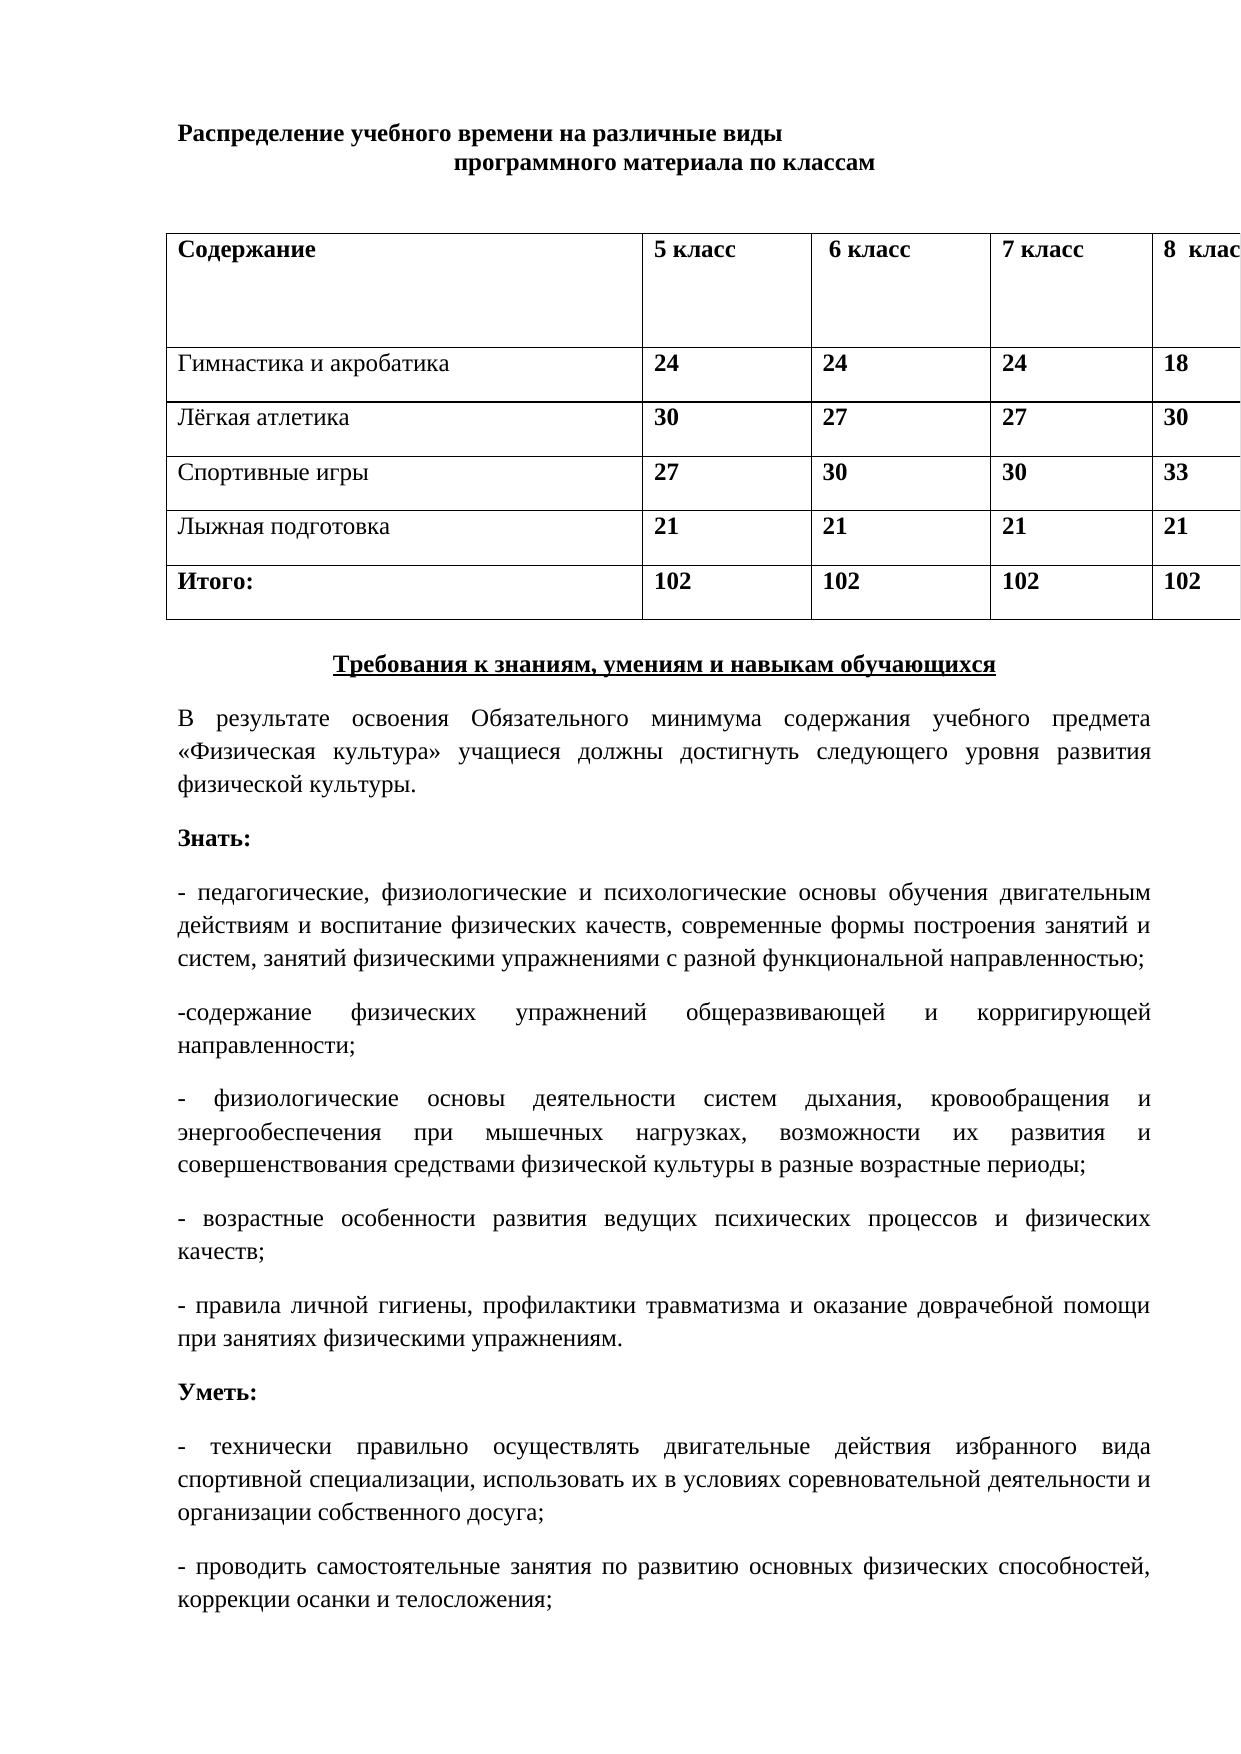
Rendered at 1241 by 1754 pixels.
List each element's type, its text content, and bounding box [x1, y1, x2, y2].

text - проводить самостоятельные занятия по развитию основных физических способностей, коррекции осанки и телосложения; [177, 1551, 1152, 1613]
text Уметь: [177, 1377, 1152, 1406]
table_cell 21 [1153, 511, 1240, 565]
table_header 5 класс [643, 234, 811, 347]
table_header Содержание [167, 234, 642, 347]
table_header 8 класс [1153, 234, 1240, 347]
text - педагогические, физиологические и психологические основы обучения двигательным действиям и воспитание физических качеств, современные формы построения занятий и систем, занятий физическими упражнениями с разной функциональной направленностью; [177, 877, 1152, 972]
table_cell 24 [991, 348, 1152, 401]
table_cell 30 [643, 403, 811, 456]
table_cell 102 [643, 566, 811, 619]
table_header 6 класс [812, 234, 990, 347]
text - правила личной гигиены, профилактики травматизма и оказание доврачебной помощи при занятиях физическими упражнениям. [177, 1290, 1152, 1352]
table_cell Гимнастика и акробатика [167, 348, 642, 401]
text Распределение учебного времени на различные виды [177, 118, 1152, 147]
table_cell 21 [812, 511, 990, 565]
text - технически правильно осуществлять двигательные действия избранного вида спортивной специализации, использовать их в условиях соревновательной деятельности и организации собственного досуга; [177, 1431, 1152, 1526]
table_cell 27 [812, 403, 990, 456]
table_cell 24 [643, 348, 811, 401]
text Знать: [177, 823, 1152, 852]
table_cell 27 [643, 457, 811, 510]
text Требования к знаниям, умениям и навыкам обучающихся [177, 649, 1152, 678]
table_cell 102 [1153, 566, 1240, 619]
text -содержание физических упражнений общеразвивающей и корригирующей направленности; [177, 997, 1152, 1058]
table_cell 30 [991, 457, 1152, 510]
text В результате освоения Обязательного минимума содержания учебного предмета «Физическая культура» учащиеся должны достигнуть следующего уровня развития физической культуры. [177, 703, 1152, 798]
text программного материала по классам [177, 147, 1152, 176]
table_cell 27 [991, 403, 1152, 456]
text - возрастные особенности развития ведущих психических процессов и физических качеств; [177, 1203, 1152, 1265]
table_header 7 класс [991, 234, 1152, 347]
table_cell 21 [643, 511, 811, 565]
table_cell 102 [812, 566, 990, 619]
table_cell Лёгкая атлетика [167, 403, 642, 456]
table_cell 30 [1153, 403, 1240, 456]
table_cell 33 [1153, 457, 1240, 510]
table_cell 102 [991, 566, 1152, 619]
table_cell 24 [812, 348, 990, 401]
table_cell Итого: [167, 566, 642, 619]
table_cell Лыжная подготовка [167, 511, 642, 565]
table_cell 18 [1153, 348, 1240, 401]
table_cell 30 [812, 457, 990, 510]
table_cell 21 [991, 511, 1152, 565]
table_cell Спортивные игры [167, 457, 642, 510]
text - физиологические основы деятельности систем дыхания, кровообращения и энергообеспечения при мышечных нагрузках, возможности их развития и совершенствования средствами физической культуры в разные возрастные периоды; [177, 1083, 1152, 1178]
